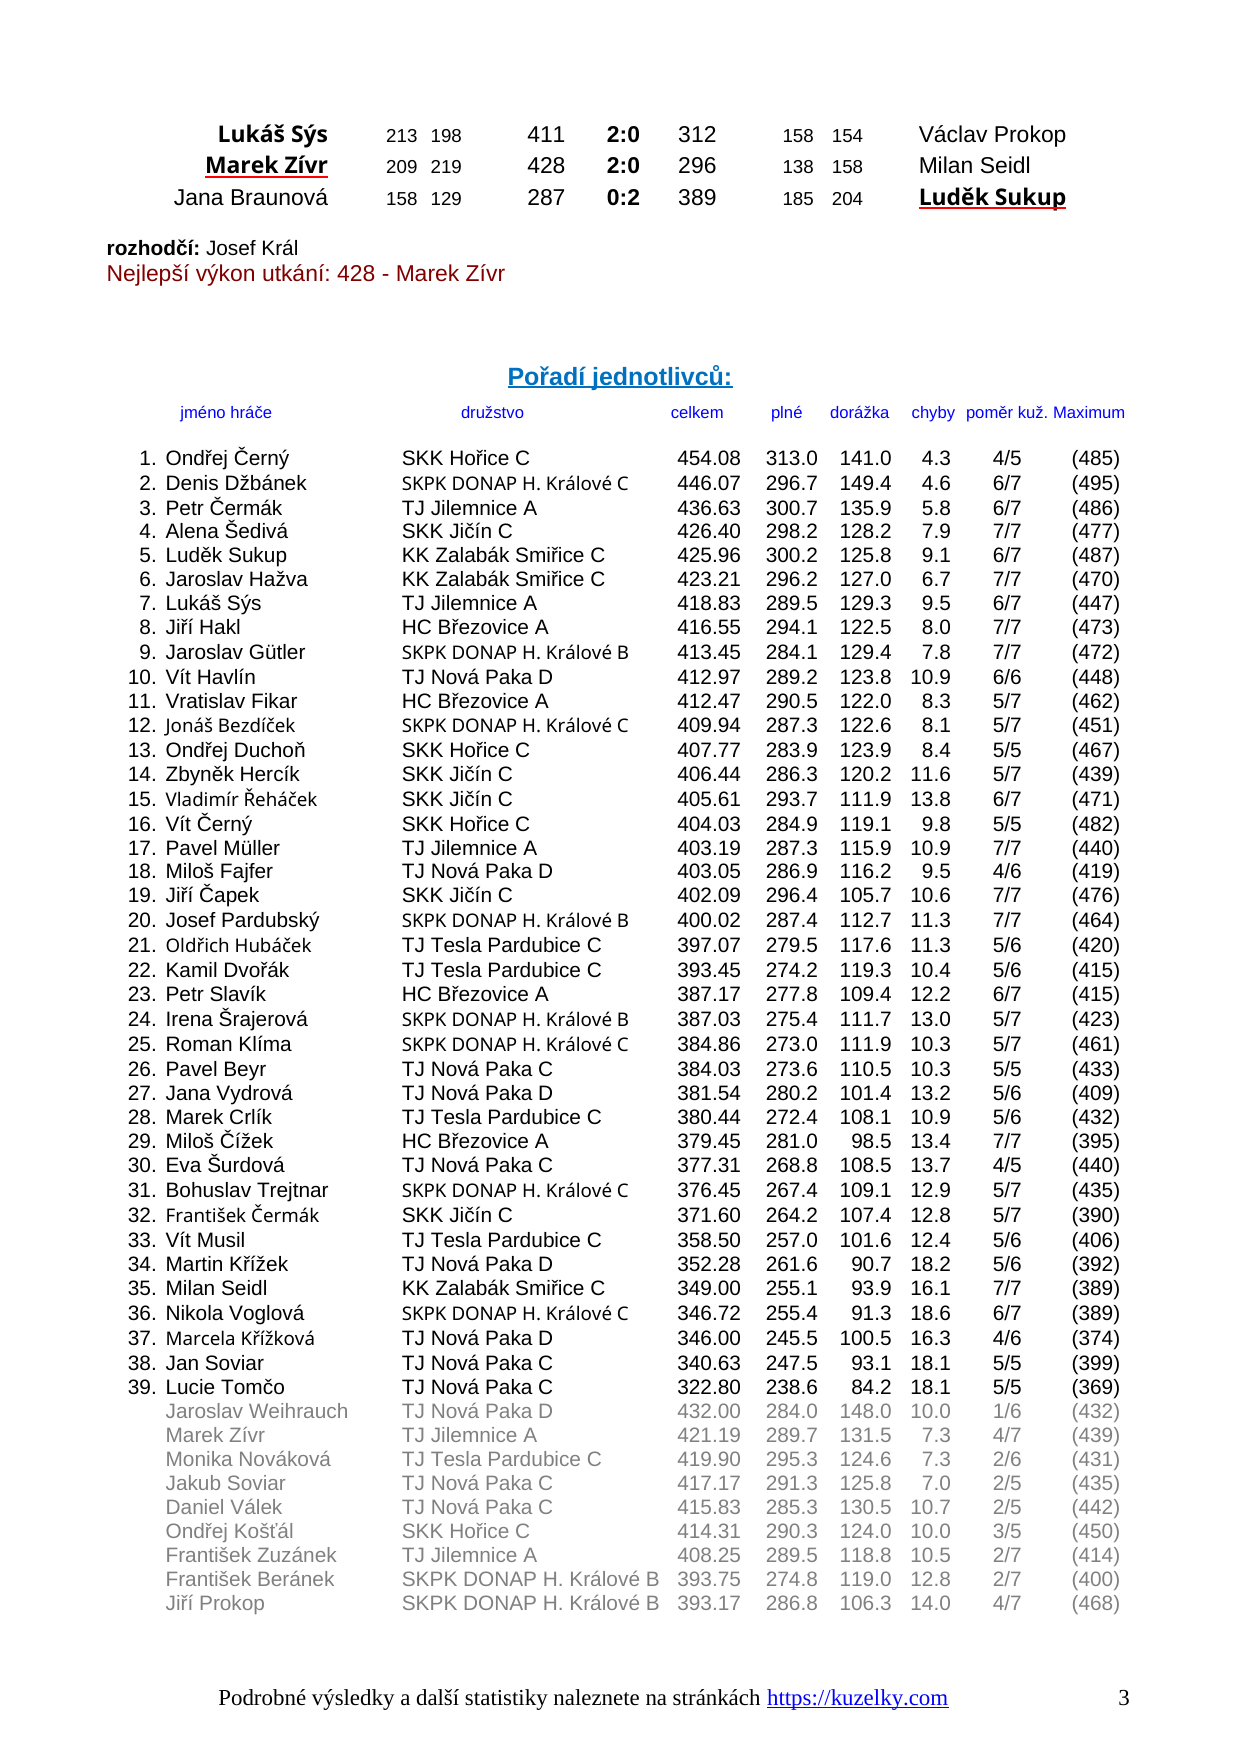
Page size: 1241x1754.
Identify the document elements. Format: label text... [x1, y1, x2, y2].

text 4. Alena Šedivá SKK Jičín C 426.40 298.2 128.2 7.9 7/7 (477) [106, 519, 1134, 543]
text 36. Nikola Voglová SKPK DONAP H. Králové C 346.72 255.4 91.3 18.6 6/7 (389) [106, 1300, 1134, 1326]
text 32. František Čermák SKK Jičín C 371.60 264.2 107.4 12.8 5/7 (390) [106, 1203, 1134, 1228]
text 8. Jiří Hakl HC Březovice A 416.55 294.1 122.5 8.0 7/7 (473) [106, 615, 1134, 639]
text 31. Bohuslav Trejtnar SKPK DONAP H. Králové C 376.45 267.4 109.1 12.9 5/7 (435) [106, 1177, 1134, 1203]
text jméno hráče družstvo celkem plné dorážka chyby poměr kuž. Maximum [106, 403, 1134, 422]
text 33. Vít Musil TJ Tesla Pardubice C 358.50 257.0 101.6 12.4 5/6 (406) [106, 1228, 1134, 1252]
text Nejlepší výkon utkání: 428 - Marek Zívr [106, 260, 1134, 286]
text 30. Eva Šurdová TJ Nová Paka C 377.31 268.8 108.5 13.7 4/5 (440) [106, 1153, 1134, 1177]
text 39. Lucie Tomčo TJ Nová Paka C 322.80 238.6 84.2 18.1 5/5 (369) [106, 1375, 1134, 1399]
text 34. Martin Křížek TJ Nová Paka D 352.28 261.6 90.7 18.2 5/6 (392) [106, 1252, 1134, 1276]
text 5. Luděk Sukup KK Zalabák Smiřice C 425.96 300.2 125.8 9.1 6/7 (487) [106, 543, 1134, 567]
text Monika Nováková TJ Tesla Pardubice C 419.90 295.3 124.6 7.3 2/6 (431) [106, 1447, 1134, 1471]
text Daniel Válek TJ Nová Paka C 415.83 285.3 130.5 10.7 2/5 (442) [106, 1495, 1134, 1519]
text Pořadí jednotlivců: [94, 361, 1145, 390]
text 19. Jiří Čapek SKK Jičín C 402.09 296.4 105.7 10.6 7/7 (476) [106, 883, 1134, 907]
text 3. Petr Čermák TJ Jilemnice A 436.63 300.7 135.9 5.8 6/7 (486) [106, 495, 1134, 519]
text 26. Pavel Beyr TJ Nová Paka C 384.03 273.6 110.5 10.3 5/5 (433) [106, 1057, 1134, 1081]
text 27. Jana Vydrová TJ Nová Paka D 381.54 280.2 101.4 13.2 5/6 (409) [106, 1081, 1134, 1105]
text 18. Miloš Fajfer TJ Nová Paka D 403.05 286.9 116.2 9.5 4/6 (419) [106, 859, 1134, 883]
text Jakub Soviar TJ Nová Paka C 417.17 291.3 125.8 7.0 2/5 (435) [106, 1471, 1134, 1495]
text 11. Vratislav Fikar HC Březovice A 412.47 290.5 122.0 8.3 5/7 (462) [106, 688, 1134, 712]
text 9. Jaroslav Gütler SKPK DONAP H. Králové B 413.45 284.1 129.4 7.8 7/7 (472) [106, 639, 1134, 664]
text 35. Milan Seidl KK Zalabák Smiřice C 349.00 255.1 93.9 16.1 7/7 (389) [106, 1276, 1134, 1300]
text 28. Marek Crlík TJ Tesla Pardubice C 380.44 272.4 108.1 10.9 5/6 (432) [106, 1105, 1134, 1129]
text 2. Denis Džbánek SKPK DONAP H. Králové C 446.07 296.7 149.4 4.6 6/7 (495) [106, 470, 1134, 495]
text 23. Petr Slavík HC Březovice A 387.17 277.8 109.4 12.2 6/7 (415) [106, 982, 1134, 1006]
text 20. Josef Pardubský SKPK DONAP H. Králové B 400.02 287.4 112.7 11.3 7/7 (464) [106, 907, 1134, 933]
text Lukáš Sýs 213 198 411 2:0 312 158 154 Václav Prokop [106, 118, 1134, 149]
text Marek Zívr TJ Jilemnice A 421.19 289.7 131.5 7.3 4/7 (439) [106, 1423, 1134, 1447]
text 15. Vladimír Řeháček SKK Jičín C 405.61 293.7 111.9 13.8 6/7 (471) [106, 786, 1134, 811]
text 25. Roman Klíma SKPK DONAP H. Králové C 384.86 273.0 111.9 10.3 5/7 (461) [106, 1032, 1134, 1057]
text Jana Braunová 158 129 287 0:2 389 185 204 Luděk Sukup [106, 181, 1134, 212]
text rozhodčí: Josef Král [106, 236, 1134, 260]
text 21. Oldřich Hubáček TJ Tesla Pardubice C 397.07 279.5 117.6 11.3 5/6 (420) [106, 933, 1134, 958]
text 22. Kamil Dvořák TJ Tesla Pardubice C 393.45 274.2 119.3 10.4 5/6 (415) [106, 958, 1134, 982]
text 38. Jan Soviar TJ Nová Paka C 340.63 247.5 93.1 18.1 5/5 (399) [106, 1351, 1134, 1375]
text 6. Jaroslav Hažva KK Zalabák Smiřice C 423.21 296.2 127.0 6.7 7/7 (470) [106, 567, 1134, 591]
text 16. Vít Černý SKK Hořice C 404.03 284.9 119.1 9.8 5/5 (482) [106, 811, 1134, 835]
text František Beránek SKPK DONAP H. Králové B 393.75 274.8 119.0 12.8 2/7 (400) [106, 1567, 1134, 1591]
text 7. Lukáš Sýs TJ Jilemnice A 418.83 289.5 129.3 9.5 6/7 (447) [106, 591, 1134, 615]
text 12. Jonáš Bezdíček SKPK DONAP H. Králové C 409.94 287.3 122.6 8.1 5/7 (451) [106, 712, 1134, 738]
text 17. Pavel Müller TJ Jilemnice A 403.19 287.3 115.9 10.9 7/7 (440) [106, 835, 1134, 859]
text 10. Vít Havlín TJ Nová Paka D 412.97 289.2 123.8 10.9 6/6 (448) [106, 664, 1134, 688]
text František Zuzánek TJ Jilemnice A 408.25 289.5 118.8 10.5 2/7 (414) [106, 1543, 1134, 1567]
text Jiří Prokop SKPK DONAP H. Králové B 393.17 286.8 106.3 14.0 4/7 (468) [106, 1591, 1134, 1614]
text 14. Zbyněk Hercík SKK Jičín C 406.44 286.3 120.2 11.6 5/7 (439) [106, 762, 1134, 786]
text 13. Ondřej Duchoň SKK Hořice C 407.77 283.9 123.9 8.4 5/5 (467) [106, 738, 1134, 762]
text Ondřej Košťál SKK Hořice C 414.31 290.3 124.0 10.0 3/5 (450) [106, 1519, 1134, 1543]
text 24. Irena Šrajerová SKPK DONAP H. Králové B 387.03 275.4 111.7 13.0 5/7 (423) [106, 1006, 1134, 1032]
text Marek Zívr 209 219 428 2:0 296 138 158 Milan Seidl [106, 149, 1134, 181]
text 37. Marcela Křížková TJ Nová Paka D 346.00 245.5 100.5 16.3 4/6 (374) [106, 1326, 1134, 1351]
text 29. Miloš Čížek HC Březovice A 379.45 281.0 98.5 13.4 7/7 (395) [106, 1129, 1134, 1153]
text Jaroslav Weihrauch TJ Nová Paka D 432.00 284.0 148.0 10.0 1/6 (432) [106, 1399, 1134, 1423]
text 1. Ondřej Černý SKK Hořice C 454.08 313.0 141.0 4.3 4/5 (485) [106, 446, 1134, 470]
